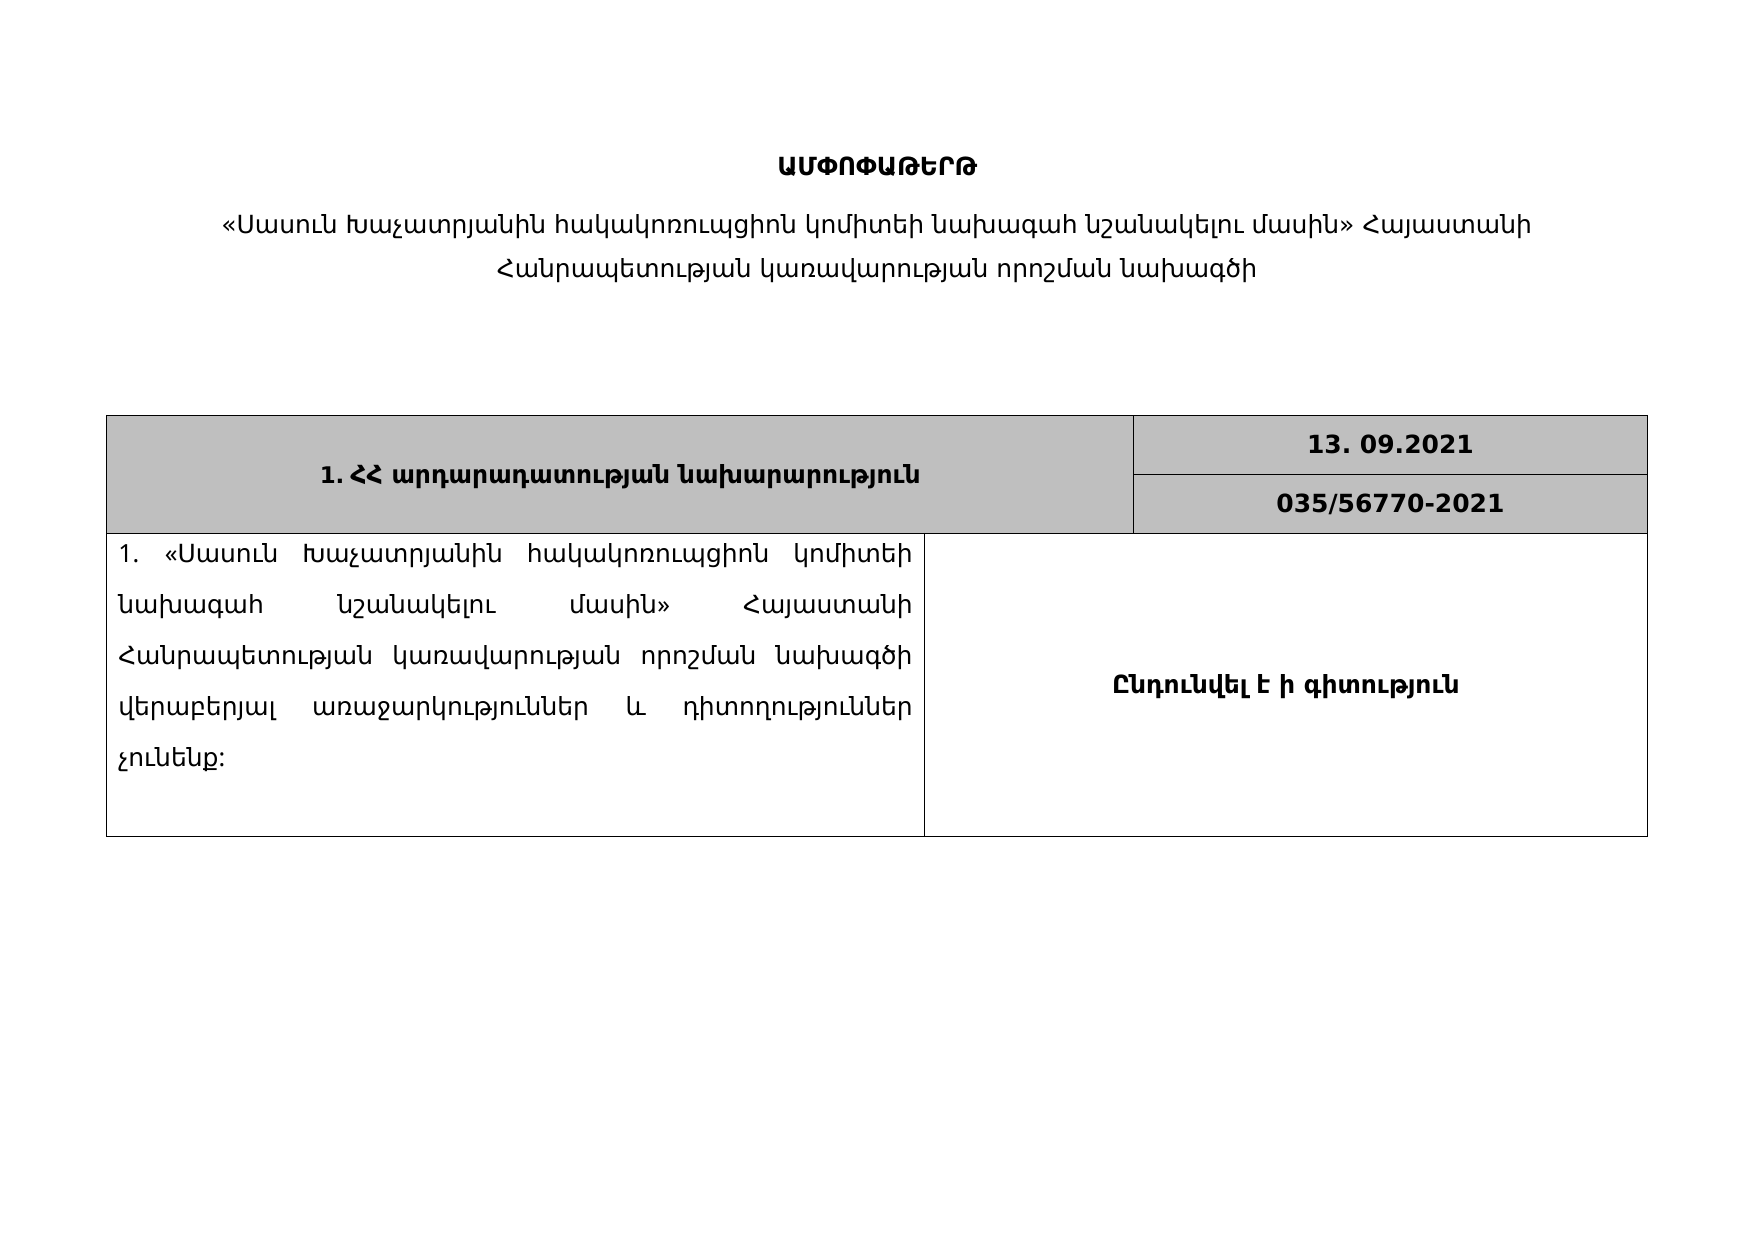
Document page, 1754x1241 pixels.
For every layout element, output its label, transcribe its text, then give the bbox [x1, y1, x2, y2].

text ԱՄՓՈՓԱԹԵՐԹ [118, 152, 1636, 181]
table_header 13. 09.2021 [1134, 416, 1647, 474]
table_cell Ընդունվել է ի գիտություն [925, 534, 1647, 836]
table_header 1. ՀՀ արդարադատության նախարարություն [107, 416, 1133, 533]
table_cell 035/56770-2021 [1134, 475, 1647, 533]
table_cell 1. «Սասուն Խաչատրյանին հակակոռուպցիոն կոմիտեի նախագահ նշանակելու մասին» Հայաստանի Հանրապետության կառավարության որոշման նախագծի վերաբերյալ առաջարկություններ և դիտողություններ չունենք: [107, 534, 924, 836]
text «Սասուն Խաչատրյանին հակակոռուպցիոն կոմիտեի նախագահ նշանակելու մասին» Հայաստանի Հանրապետության կառավարության որոշման նախագծի [118, 211, 1636, 283]
